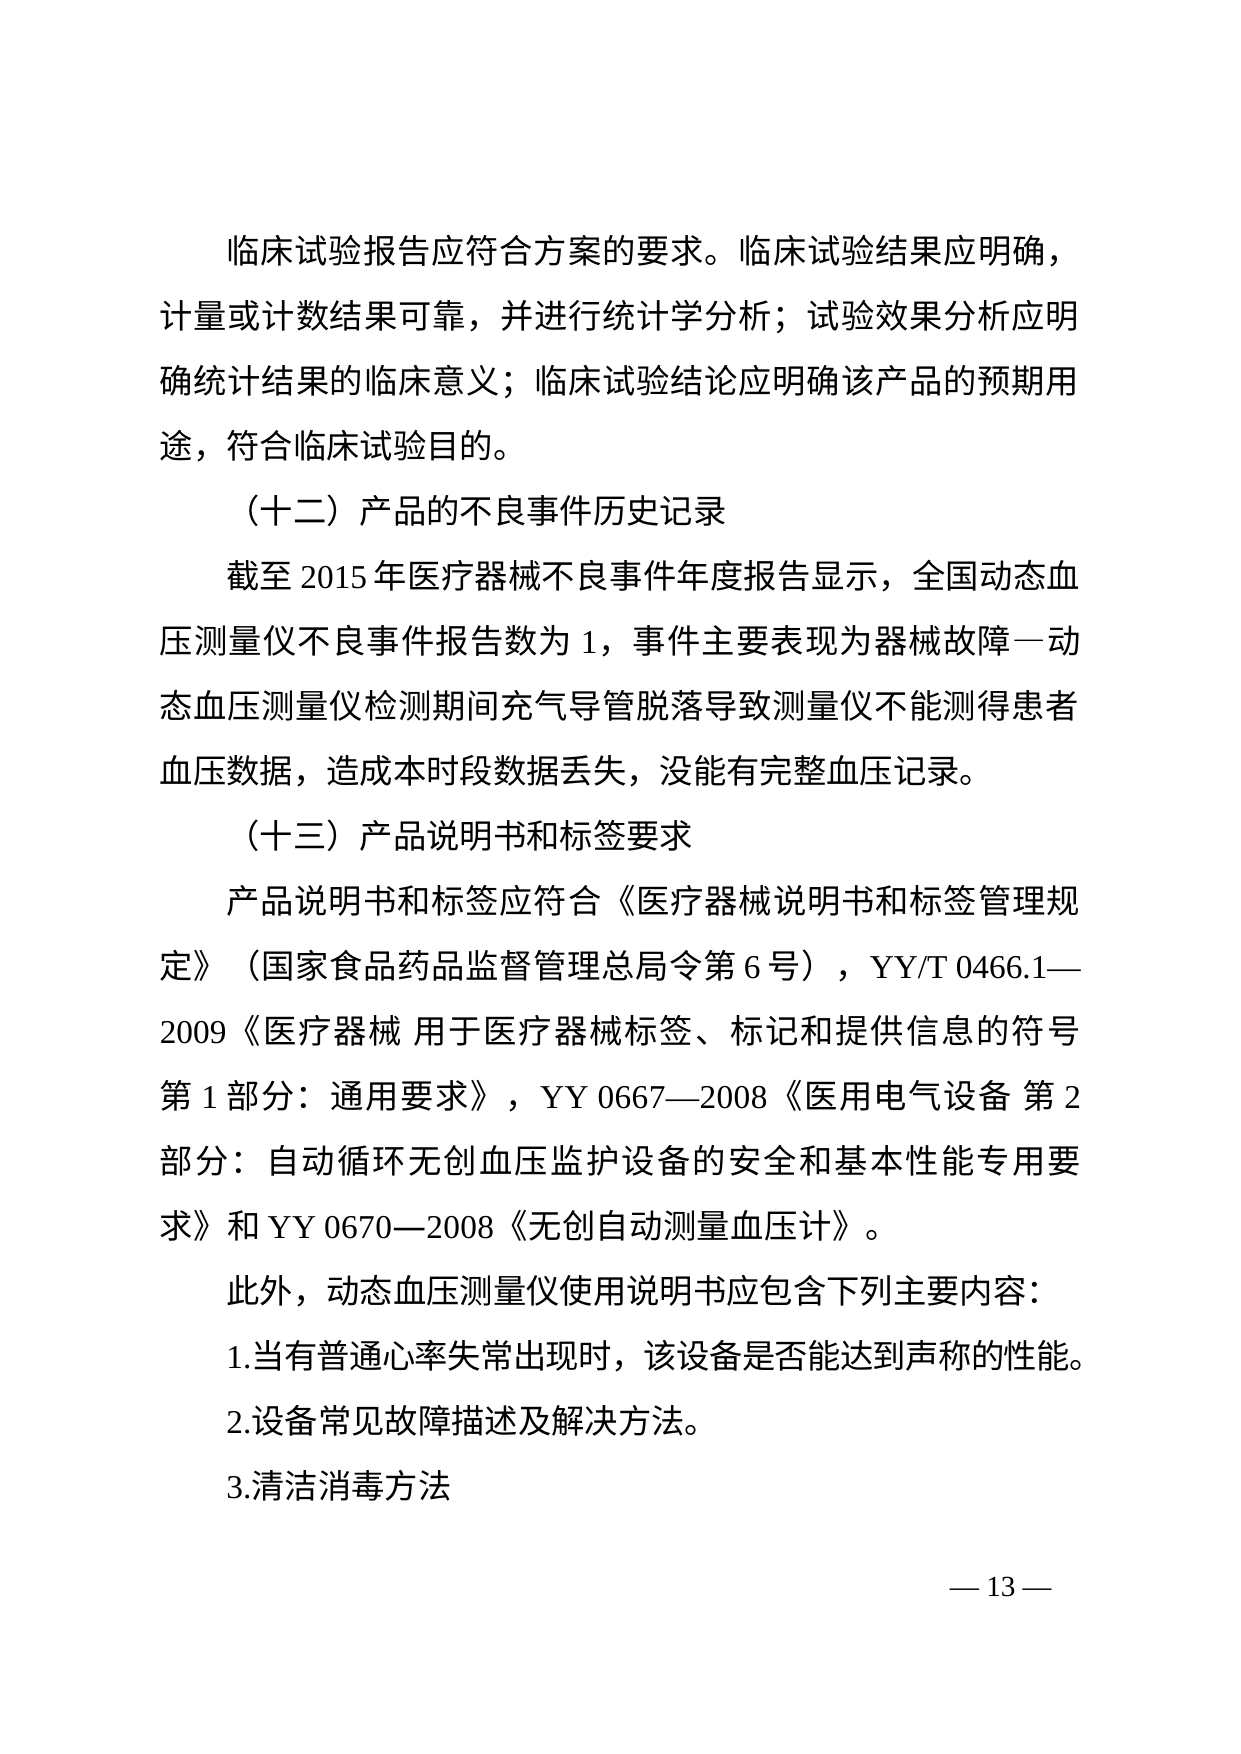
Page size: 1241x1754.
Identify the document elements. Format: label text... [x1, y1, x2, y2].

text 临床试验报告应符合方案的要求。临床试验结果应明确，计量或计数结果可靠，并进行统计学分析；试验效果分析应明确统计结果的临床意义；临床试验结论应明确该产品的预期用途，符合临床试验目的。 [159, 217, 1081, 477]
text 截至2015年医疗器械不良事件年度报告显示，全国动态血压测量仪不良事件报告数为1，事件主要表现为器械故障—动态血压测量仪检测期间充气导管脱落导致测量仪不能测得患者血压数据，造成本时段数据丢失，没能有完整血压记录。 [159, 542, 1081, 802]
text （十二）产品的不良事件历史记录 [159, 477, 1081, 542]
text 3.清洁消毒方法 [159, 1452, 1081, 1517]
text 此外，动态血压测量仪使用说明书应包含下列主要内容： [159, 1257, 1081, 1322]
text 1.当有普通心率失常出现时，该设备是否能达到声称的性能。 [159, 1322, 1081, 1387]
text 产品说明书和标签应符合《医疗器械说明书和标签管理规定》（国家食品药品监督管理总局令第6号），YY/T 0466.1—2009《医疗器械 用于医疗器械标签、标记和提供信息的符号 第1部分：通用要求》，YY 0667—2008《医用电气设备 第2部分：自动循环无创血压监护设备的安全和基本性能专用要求》和YY 0670—2008《无创自动测量血压计》。 [159, 867, 1081, 1257]
text 2.设备常见故障描述及解决方法。 [159, 1387, 1081, 1452]
text （十三）产品说明书和标签要求 [159, 802, 1081, 867]
